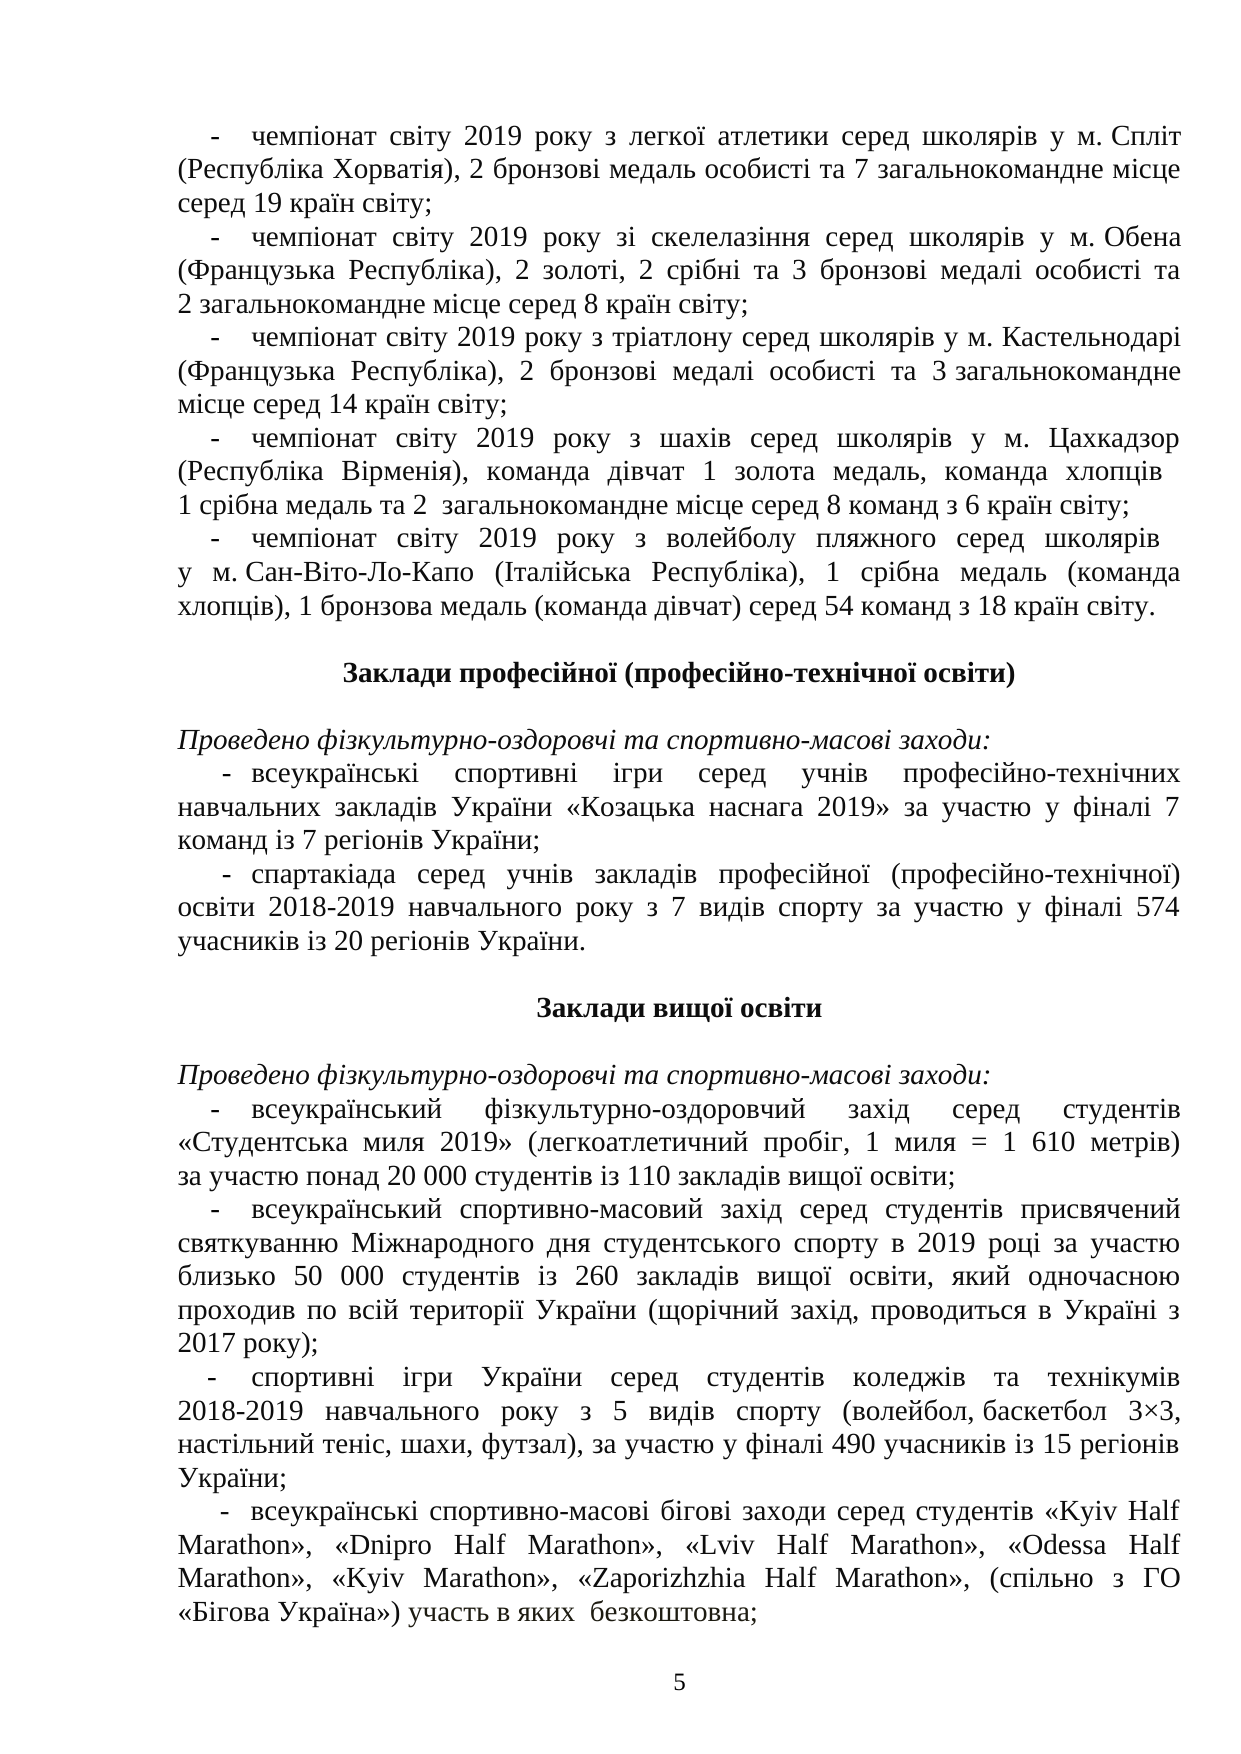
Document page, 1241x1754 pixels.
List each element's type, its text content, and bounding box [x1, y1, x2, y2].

text Заклади вищої освіти [177, 990, 1181, 1024]
list чемпіонат світу 2019 року з легкої атлетики серед школярів у м. Спліт (Республіка Хорватія), 2 бронзові медаль особисті та 7 загальнокомандне місце серед 19 країн світу; [177, 118, 1181, 219]
text - всеукраїнські спортивно-масові бігові заходи серед студентів «Kyiv Half Marathon», «Dnipro Half Marathon», «Lviv Half Marathon», «Odessa Half Marathon», «Kyiv Marathon», «Zaporizhzhia Half Marathon», (спільно з ГО «Бігова Україна») участь в яких безкоштовна; [177, 1493, 1181, 1627]
list Проведено фізкультурно-оздоровчі та спортивно-масові заходи: [177, 1057, 1181, 1091]
list чемпіонат світу 2019 року зі скелелазіння серед школярів у м. Обена (Французька Республіка), 2 золоті, 2 срібні та 3 бронзові медалі особисті та 2 загальнокомандне місце серед 8 країн світу; [177, 219, 1181, 319]
list Проведено фізкультурно-оздоровчі та спортивно-масові заходи: [177, 722, 1181, 755]
list чемпіонат світу 2019 року з шахів серед школярів у м. Цахкадзор (Республіка Вірменія), команда дівчат 1 золота медаль, команда хлопців 1 срібна медаль та 2 загальнокомандне місце серед 8 команд з 6 країн світу; [177, 420, 1181, 521]
list чемпіонат світу 2019 року з тріатлону серед школярів у м. Кастельнодарі (Французька Республіка), 2 бронзові медалі особисті та 3 загальнокомандне місце серед 14 країн світу; [177, 319, 1181, 420]
list всеукраїнські спортивні ігри серед учнів професійно-технічних навчальних закладів України «Козацька наснага 2019» за участю у фіналі 7 команд із 7 регіонів України; [177, 755, 1181, 856]
list спортивні ігри України серед студентів коледжів та технікумів 2018-2019 навчального року з 5 видів спорту (волейбол, баскетбол 3×3, настільний теніс, шахи, футзал), за участю у фіналі 490 учасників із 15 регіонів України; [177, 1359, 1181, 1493]
list чемпіонат світу 2019 року з волейболу пляжного серед школярів у м. Сан-Віто-Ло-Капо (Італійська Республіка), 1 срібна медаль (команда хлопців), 1 бронзова медаль (команда дівчат) серед 54 команд з 18 країн світу. [177, 521, 1181, 621]
text Заклади професійної (професійно-технічної освіти) [177, 655, 1181, 688]
list спартакіада серед учнів закладів професійної (професійно-технічної) освіти 2018-2019 навчального року з 7 видів спорту за участю у фіналі 574 учасників із 20 регіонів України. [177, 856, 1181, 957]
list всеукраїнський спортивно-масовий захід серед студентів присвячений святкуванню Міжнародного дня студентського спорту в 2019 році за участю близько 50 000 студентів із 260 закладів вищої освіти, який одночасною проходив по всій території України (щорічний захід, проводиться в Україні з 2017 року); [177, 1191, 1181, 1359]
list всеукраїнський фізкультурно-оздоровчий захід серед студентів «Студентська миля 2019» (легкоатлетичний пробіг, 1 миля = 1 610 метрів) за участю понад 20 000 студентів із 110 закладів вищої освіти; [177, 1091, 1181, 1191]
